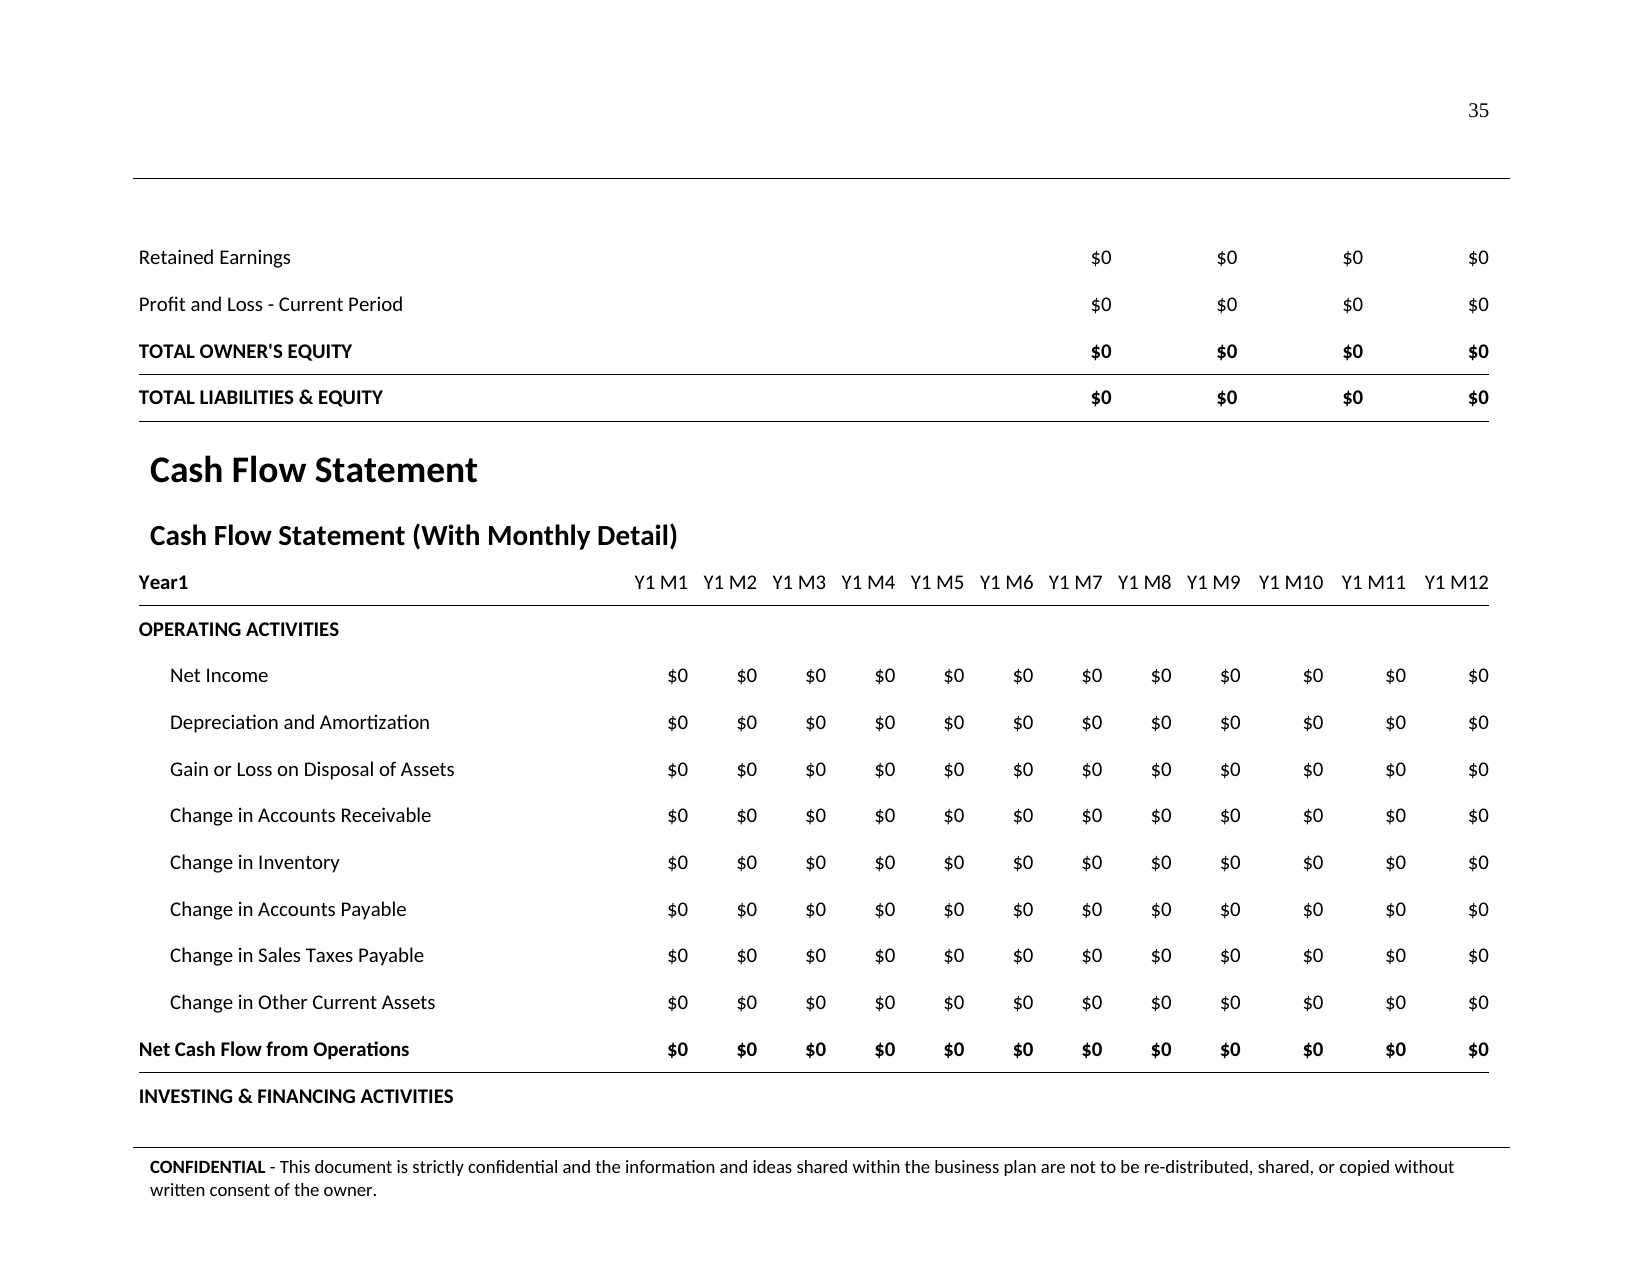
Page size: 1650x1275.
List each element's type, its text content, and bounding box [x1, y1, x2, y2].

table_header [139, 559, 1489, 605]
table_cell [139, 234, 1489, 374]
subtitle Cash Flow Statement [150, 446, 1500, 492]
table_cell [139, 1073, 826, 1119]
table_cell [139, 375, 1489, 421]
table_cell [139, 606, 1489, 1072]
subtitle Cash Flow Statement (With Monthly Detail) [150, 517, 1500, 552]
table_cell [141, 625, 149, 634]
